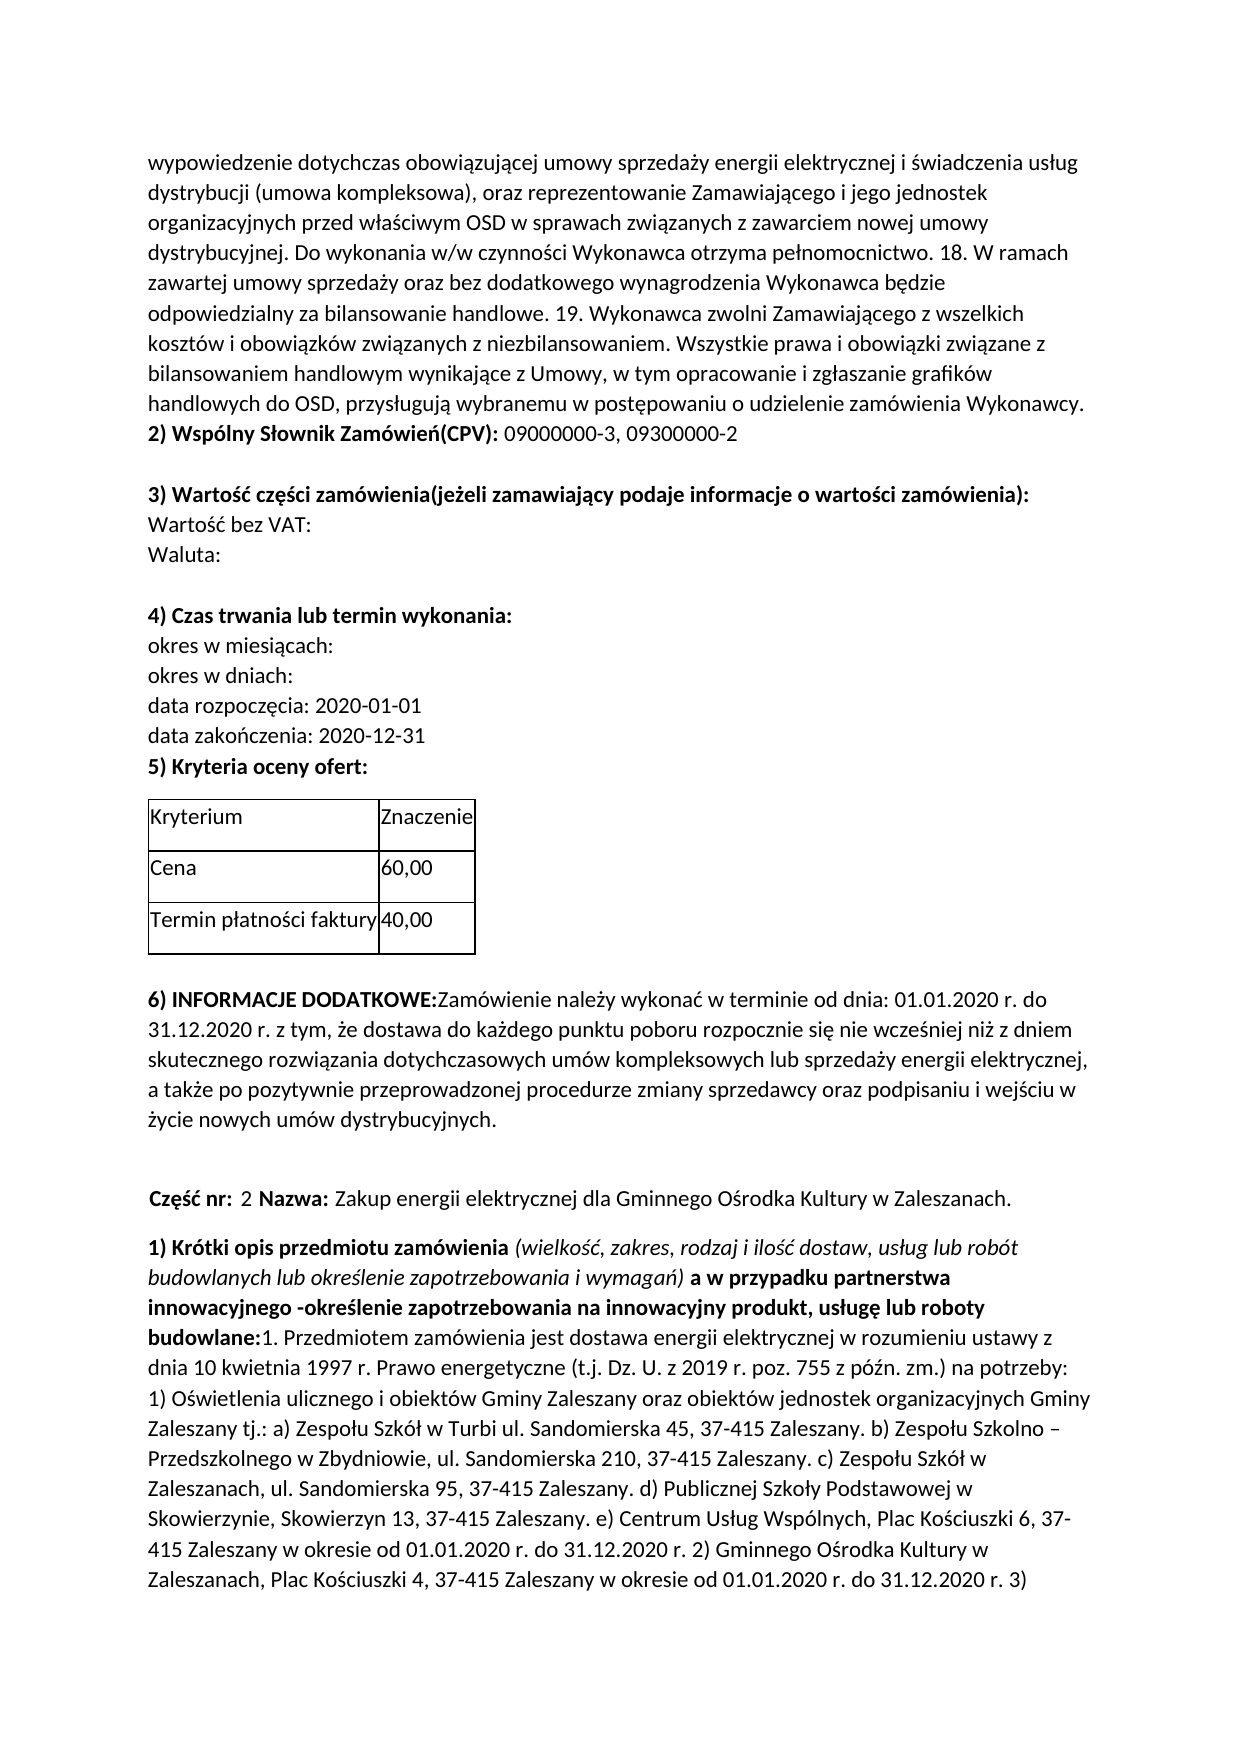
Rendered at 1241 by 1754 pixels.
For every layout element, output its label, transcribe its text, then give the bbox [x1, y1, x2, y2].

table_header Nazwa: [257, 1183, 333, 1233]
table_cell 40,00 [380, 903, 474, 953]
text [148, 1233, 1093, 1593]
table_cell Termin płatności faktury [149, 903, 378, 953]
table_cell Cena [149, 852, 378, 902]
text 6) INFORMACJE DODATKOWE:Zamówienie należy wykonać w terminie od dnia: 01.01.2020 r. do 31.12.2020 r. z tym, że dostawa do każdego punktu poboru rozpocznie się nie wcześniej niż z dniem skutecznego rozwiązania dotychczasowych umów kompleksowych lub sprzedaży energii elektrycznej, a także po pozytywnie przeprowadzonej procedurze zmiany sprzedawcy oraz podpisaniu i wejściu w życie nowych umów dystrybucyjnych. [148, 954, 1093, 1164]
table_header Zakup energii elektrycznej dla Gminnego Ośrodka Kultury w Zaleszanach. [333, 1183, 1019, 1233]
table_header 2 [239, 1183, 257, 1233]
table_header Kryterium [149, 800, 378, 850]
table_header Znaczenie [380, 800, 474, 850]
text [148, 148, 1093, 780]
table_cell 60,00 [380, 852, 474, 902]
table_header Część nr: [148, 1183, 239, 1233]
